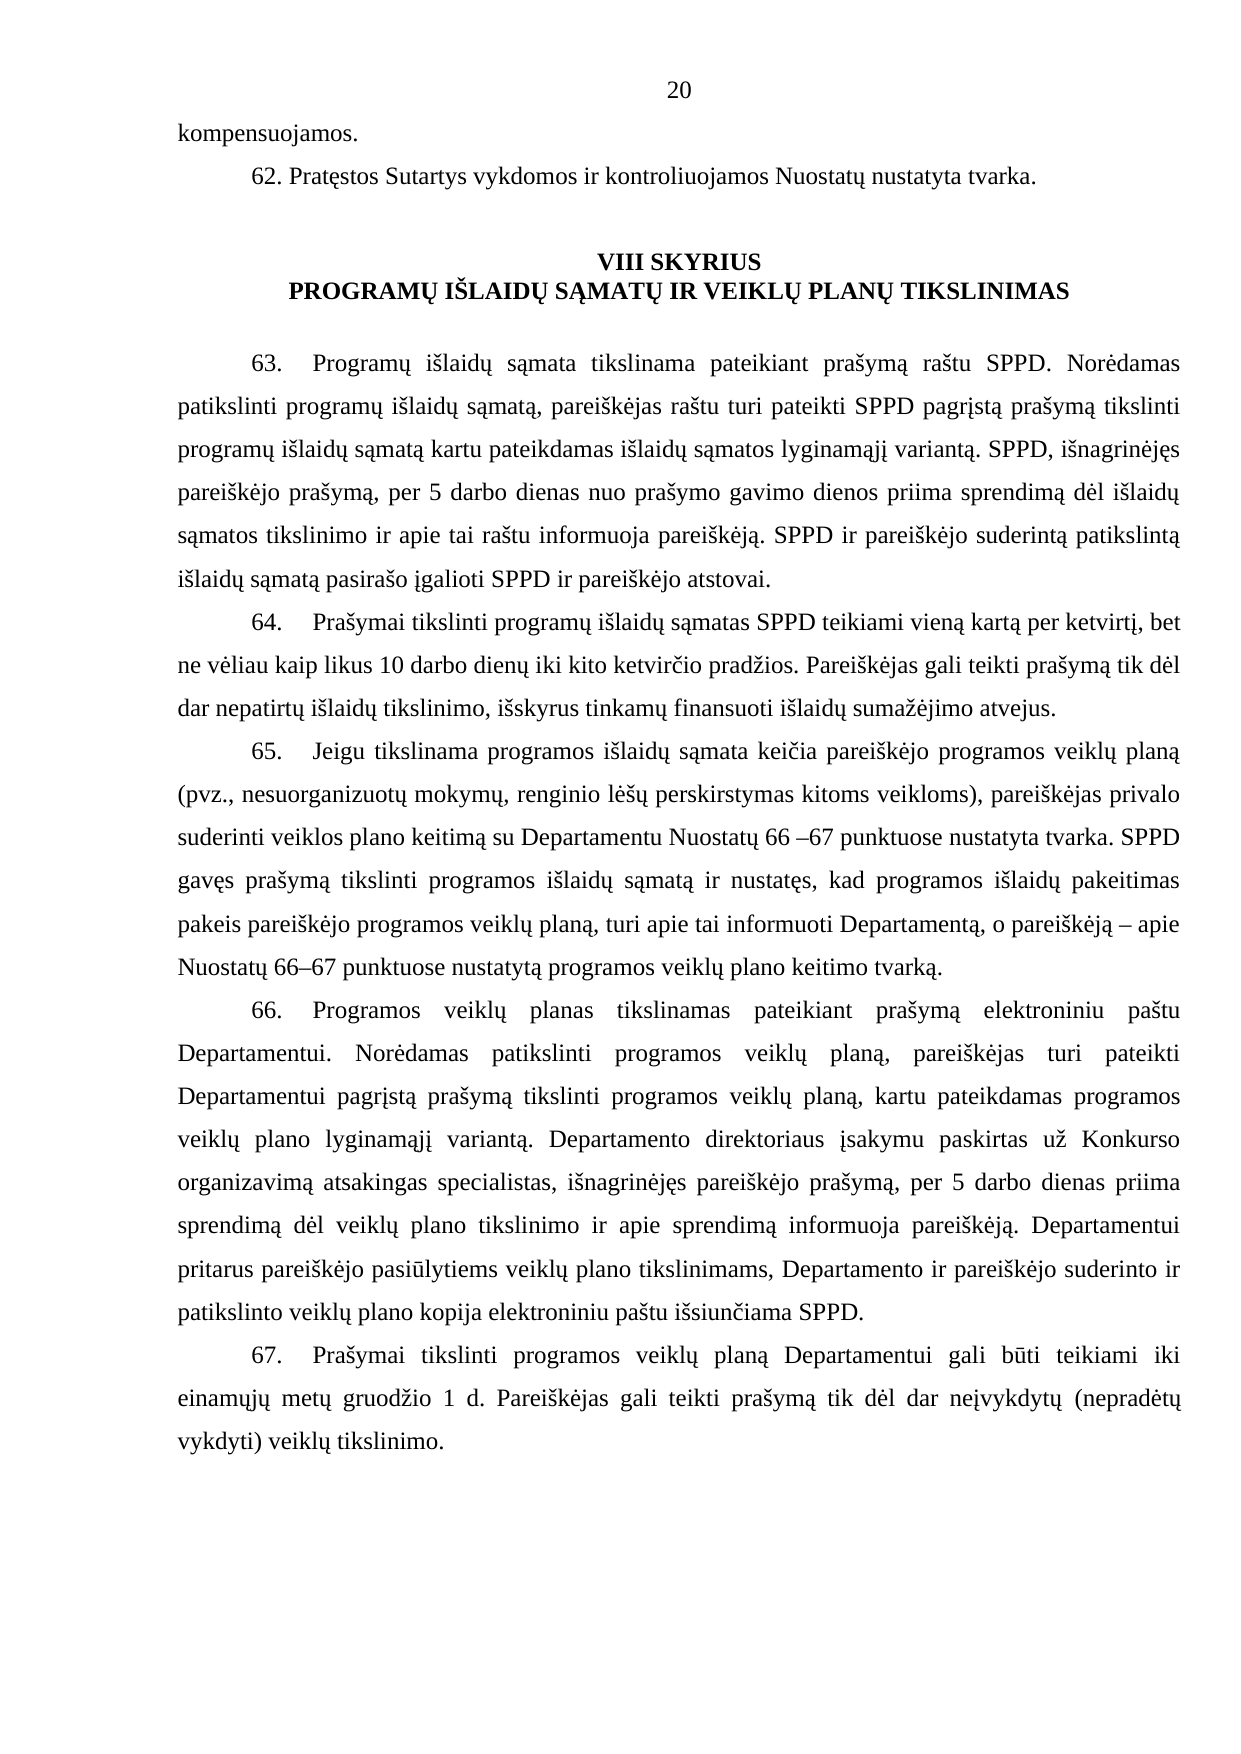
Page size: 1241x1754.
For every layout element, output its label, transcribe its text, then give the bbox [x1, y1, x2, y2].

text 63. Programų išlaidų sąmata tikslinama pateikiant prašymą raštu SPPD. Norėdamas patikslinti programų išlaidų sąmatą, pareiškėjas raštu turi pateikti SPPD pagrįstą prašymą tikslinti programų išlaidų sąmatą kartu pateikdamas išlaidų sąmatos lyginamąjį variantą. SPPD, išnagrinėjęs pareiškėjo prašymą, per 5 darbo dienas nuo prašymo gavimo dienos priima sprendimą dėl išlaidų sąmatos tikslinimo ir apie tai raštu informuoja pareiškėją. SPPD ir pareiškėjo suderintą patikslintą išlaidų sąmatą pasirašo įgalioti SPPD ir pareiškėjo atstovai. [177, 348, 1181, 592]
text 66. Programos veiklų planas tikslinamas pateikiant prašymą elektroniniu paštu Departamentui. Norėdamas patikslinti programos veiklų planą, pareiškėjas turi pateikti Departamentui pagrįstą prašymą tikslinti programos veiklų planą, kartu pateikdamas programos veiklų plano lyginamąjį variantą. Departamento direktoriaus įsakymu paskirtas už Konkurso organizavimą atsakingas specialistas, išnagrinėjęs pareiškėjo prašymą, per 5 darbo dienas priima sprendimą dėl veiklų plano tikslinimo ir apie sprendimą informuoja pareiškėją. Departamentui pritarus pareiškėjo pasiūlytiems veiklų plano tikslinimams, Departamento ir pareiškėjo suderinto ir patikslinto veiklų plano kopija elektroniniu paštu išsiunčiama SPPD. [177, 995, 1181, 1326]
text 65. Jeigu tikslinama programos išlaidų sąmata keičia pareiškėjo programos veiklų planą (pvz., nesuorganizuotų mokymų, renginio lėšų perskirstymas kitoms veikloms), pareiškėjas privalo suderinti veiklos plano keitimą su Departamentu Nuostatų 66 –67 punktuose nustatyta tvarka. SPPD gavęs prašymą tikslinti programos išlaidų sąmatą ir nustatęs, kad programos išlaidų pakeitimas pakeis pareiškėjo programos veiklų planą, turi apie tai informuoti Departamentą, o pareiškėją – apie Nuostatų 66–67 punktuose nustatytą programos veiklų plano keitimo tvarką. [177, 736, 1181, 981]
text PROGRAMŲ IŠLAIDŲ SĄMATŲ IR VEIKLŲ PLANŲ TIKSLINIMAS [177, 276, 1181, 305]
text 64. Prašymai tikslinti programų išlaidų sąmatas SPPD teikiami vieną kartą per ketvirtį, bet ne vėliau kaip likus 10 darbo dienų iki kito ketvirčio pradžios. Pareiškėjas gali teikti prašymą tik dėl dar nepatirtų išlaidų tikslinimo, išskyrus tinkamų finansuoti išlaidų sumažėjimo atvejus. [177, 607, 1181, 722]
text VIII SKYRIUS [177, 247, 1181, 276]
text 62. Pratęstos Sutartys vykdomos ir kontroliuojamos Nuostatų nustatyta tvarka. [177, 161, 1178, 190]
text 67. Prašymai tikslinti programos veiklų planą Departamentui gali būti teikiami iki einamųjų metų gruodžio 1 d. Pareiškėjas gali teikti prašymą tik dėl dar neįvykdytų (nepradėtų vykdyti) veiklų tikslinimo. [177, 1340, 1181, 1455]
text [177, 118, 1178, 147]
